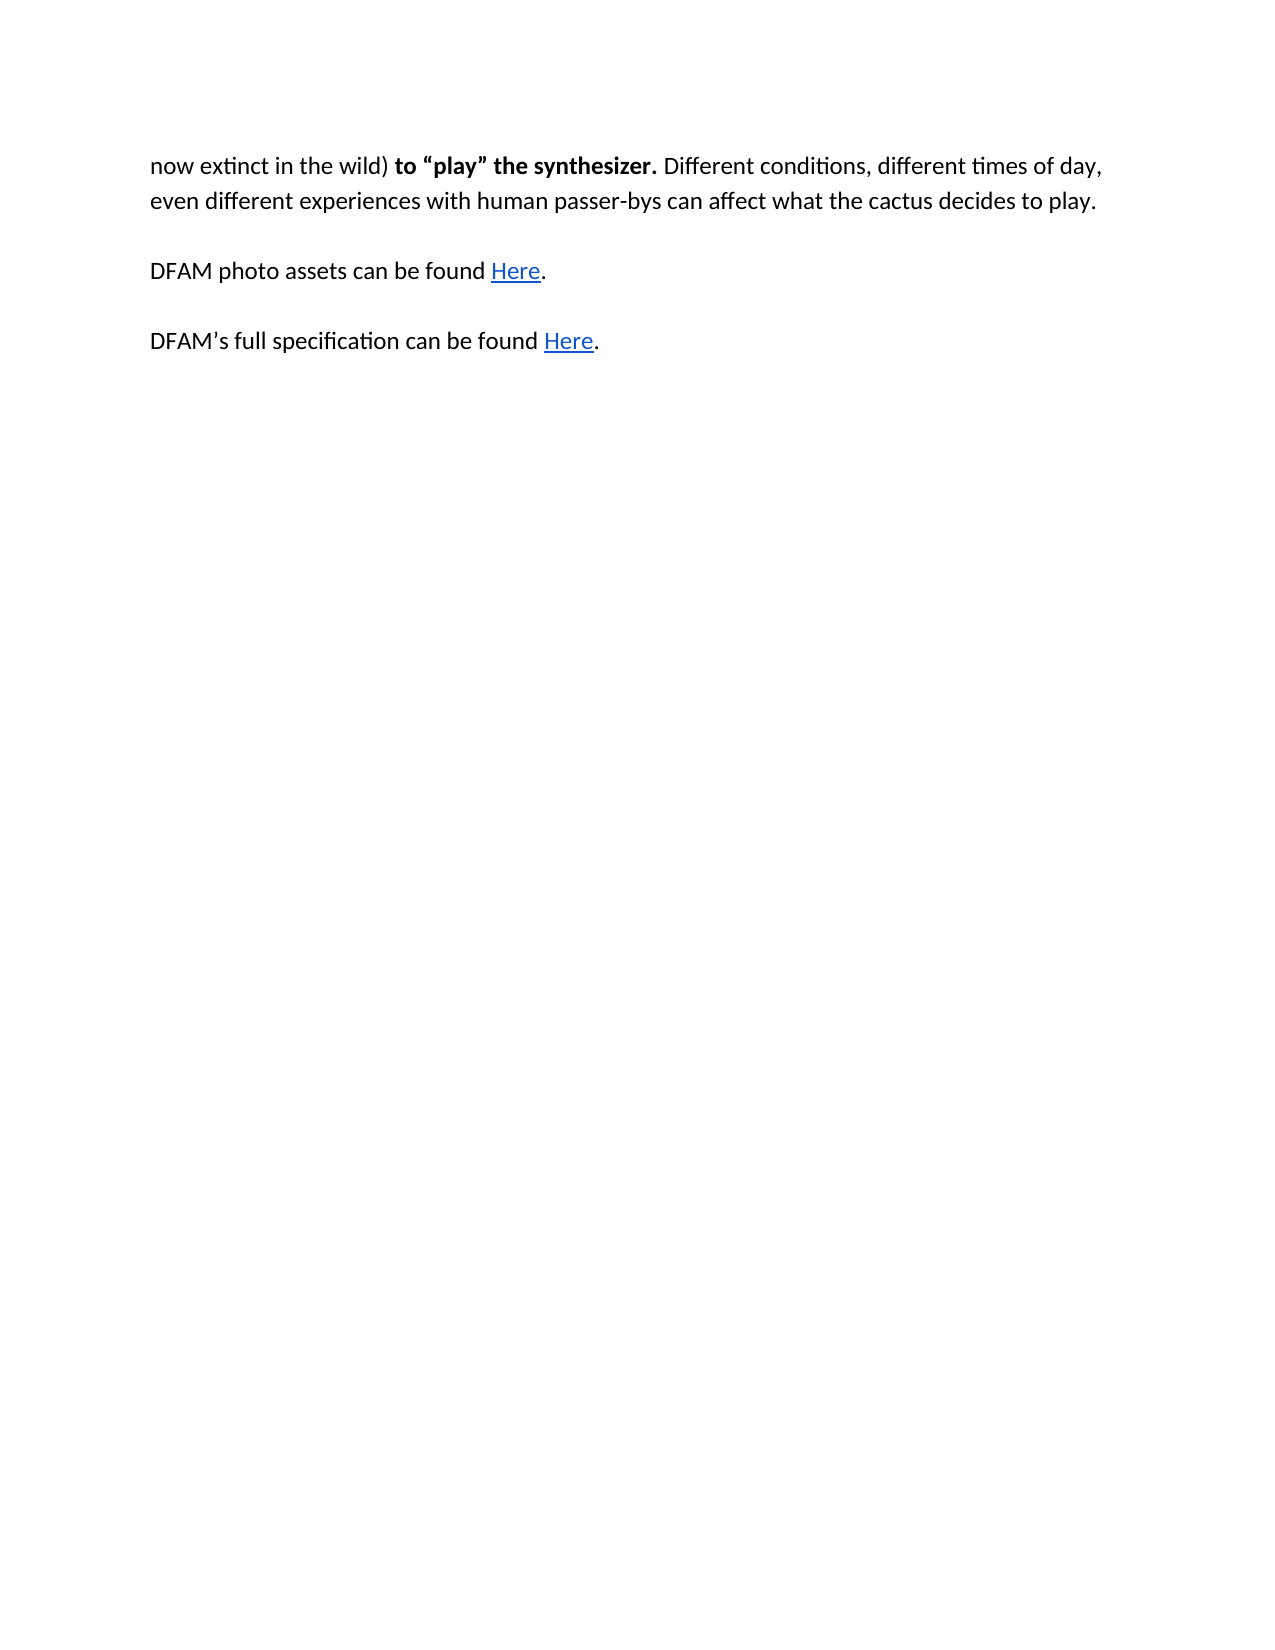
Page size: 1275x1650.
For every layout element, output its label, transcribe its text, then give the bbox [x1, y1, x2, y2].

text DFAM photo assets can be found Here. [150, 255, 1125, 286]
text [150, 150, 1125, 216]
text DFAM’s full specification can be found Here. [150, 325, 1125, 356]
